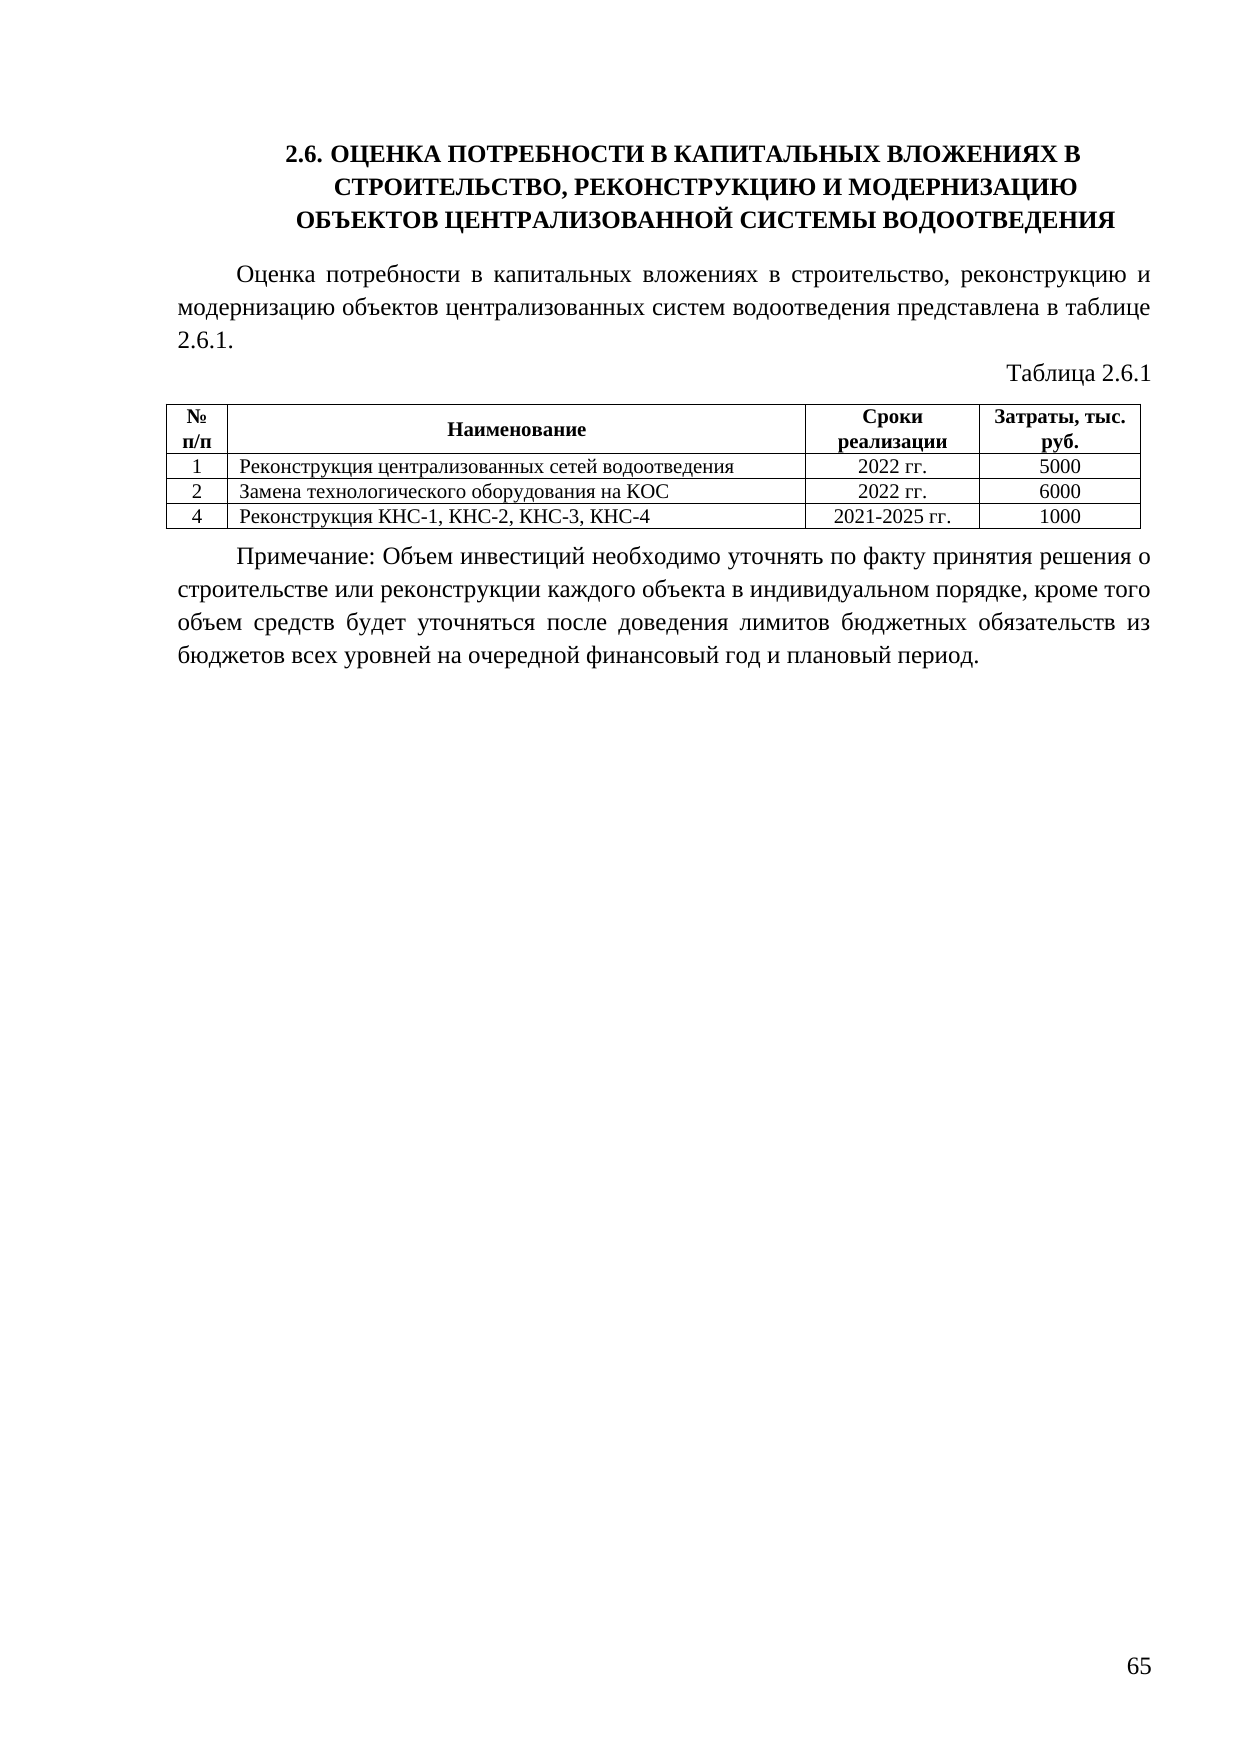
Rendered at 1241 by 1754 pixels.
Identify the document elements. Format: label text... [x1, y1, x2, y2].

table_cell Реконструкция централизованных сетей водоотведения [228, 454, 805, 478]
table_header № п/п [167, 405, 227, 453]
table_header Затраты, тыс. руб. [980, 405, 1140, 453]
table_cell Замена технологического оборудования на КОС [228, 479, 805, 503]
table_cell Реконструкция КНС-1, КНС-2, КНС-3, КНС-4 [228, 504, 805, 528]
table_cell 4 [167, 504, 227, 528]
text Оценка потребности в капитальных вложениях в строительство, реконструкцию и модернизацию объектов централизованных систем водоотведения представлена в таблице 2.6.1. [177, 259, 1152, 354]
text Таблица 2.6.1 [177, 358, 1152, 387]
subtitle ОЦЕНКА ПОТРЕБНОСТИ В КАПИТАЛЬНЫХ ВЛОЖЕНИЯХ В СТРОИТЕЛЬСТВО, РЕКОНСТРУКЦИЮ И МОДЕРНИЗАЦИЮ ОБЪЕКТОВ ЦЕНТРАЛИЗОВАННОЙ СИСТЕМЫ ВОДООТВЕДЕНИЯ [215, 139, 1152, 234]
table_cell 1000 [980, 504, 1140, 528]
table_cell 2 [167, 479, 227, 503]
table_cell 2022 гг. [806, 454, 979, 478]
table_cell 6000 [980, 479, 1140, 503]
text Примечание: Объем инвестиций необходимо уточнять по факту принятия решения о строительстве или реконструкции каждого объекта в индивидуальном порядке, кроме того объем средств будет уточняться после доведения лимитов бюджетных обязательств из бюджетов всех уровней на очередной финансовый год и плановый период. [177, 541, 1152, 669]
table_header Наименование [228, 405, 805, 453]
table_cell 1 [167, 454, 227, 478]
table_header Сроки реализации [806, 405, 979, 453]
table_cell 2022 гг. [806, 479, 979, 503]
table_cell 5000 [980, 454, 1140, 478]
table_cell 2021-2025 гг. [806, 504, 979, 528]
